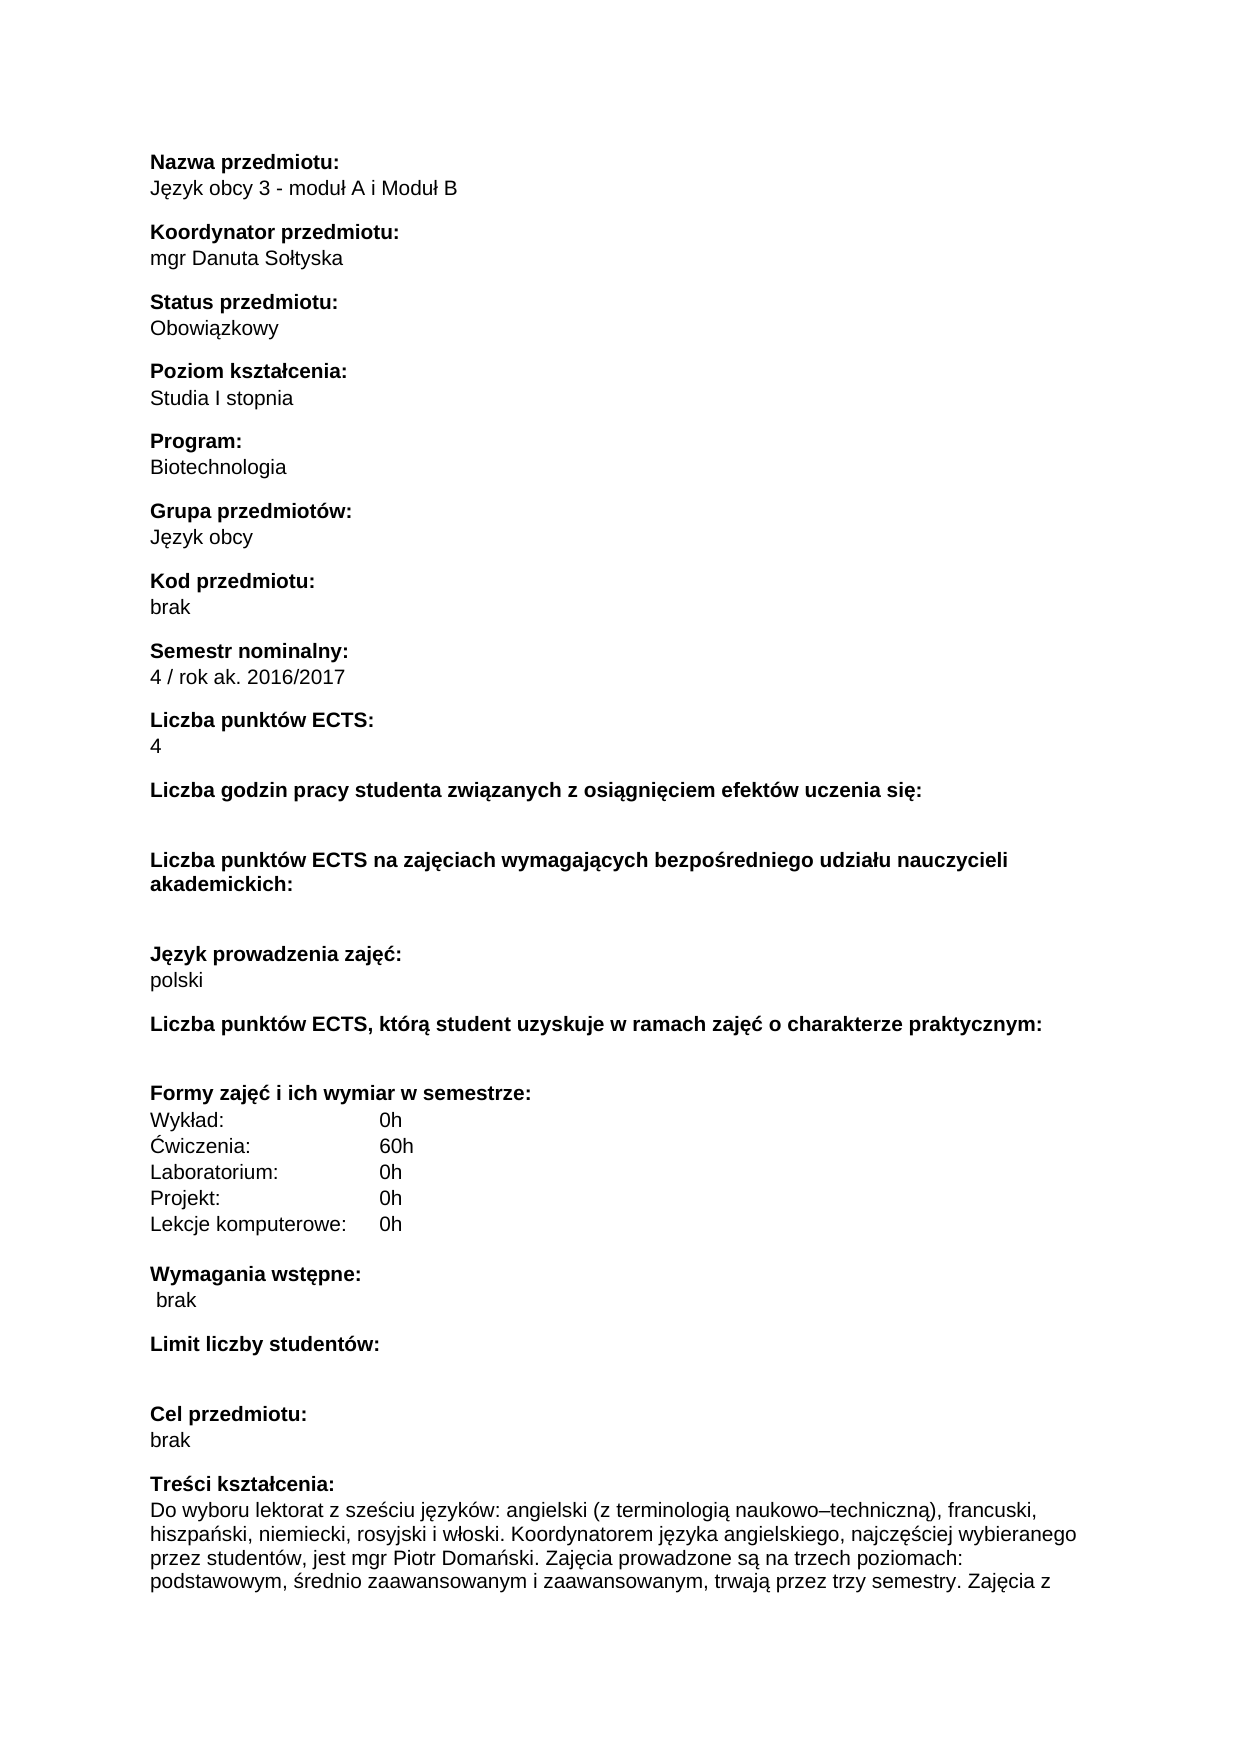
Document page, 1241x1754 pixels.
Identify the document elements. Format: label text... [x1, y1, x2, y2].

text Liczba godzin pracy studenta związanych z osiągnięciem efektów uczenia się: [150, 778, 1090, 802]
table_cell Ćwiczenia: [140, 1134, 367, 1158]
text Grupa przedmiotów: [150, 499, 1090, 523]
table_header 0h [369, 1108, 597, 1132]
table_cell 0h [369, 1210, 597, 1236]
text 4 / rok ak. 2016/2017 [150, 664, 1090, 688]
text Obowiązkowy [150, 316, 1090, 339]
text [150, 1497, 1090, 1593]
text Biotechnologia [150, 455, 1090, 479]
text Formy zajęć i ich wymiar w semestrze: [150, 1081, 1090, 1105]
text Kod przedmiotu: [150, 569, 1090, 593]
text mgr Danuta Sołtyska [150, 246, 1090, 270]
text Język prowadzenia zajęć: [150, 942, 1090, 966]
text Limit liczby studentów: [150, 1332, 1090, 1356]
text Studia I stopnia [150, 385, 1090, 409]
text Liczba punktów ECTS, którą student uzyskuje w ramach zajęć o charakterze praktycznym: [150, 1011, 1090, 1035]
table_cell 0h [369, 1158, 597, 1184]
text Poziom kształcenia: [150, 359, 1090, 383]
text Liczba punktów ECTS: [150, 708, 1090, 732]
text brak [150, 595, 1090, 619]
text brak [150, 1428, 1090, 1452]
table_header Wykład: [140, 1108, 367, 1132]
table_cell Lekcje komputerowe: [140, 1212, 367, 1236]
table_cell Laboratorium: [140, 1160, 367, 1184]
text Język obcy [150, 525, 1090, 549]
text 4 [150, 734, 1090, 758]
text Wymagania wstępne: [150, 1262, 1090, 1286]
text Język obcy 3 - moduł A i Moduł B [150, 176, 1090, 200]
text polski [150, 968, 1090, 992]
text Treści kształcenia: [150, 1471, 1090, 1495]
table_cell 0h [369, 1184, 597, 1210]
text Program: [150, 429, 1090, 453]
text Status przedmiotu: [150, 289, 1090, 313]
text brak [150, 1288, 1090, 1312]
text Liczba punktów ECTS na zajęciach wymagających bezpośredniego udziału nauczycieli akademickich: [150, 848, 1090, 896]
table_cell Projekt: [140, 1186, 367, 1210]
text Nazwa przedmiotu: [150, 150, 1090, 174]
text Cel przedmiotu: [150, 1402, 1090, 1426]
text Koordynator przedmiotu: [150, 220, 1090, 244]
text Semestr nominalny: [150, 638, 1090, 662]
table_cell 60h [369, 1132, 597, 1158]
